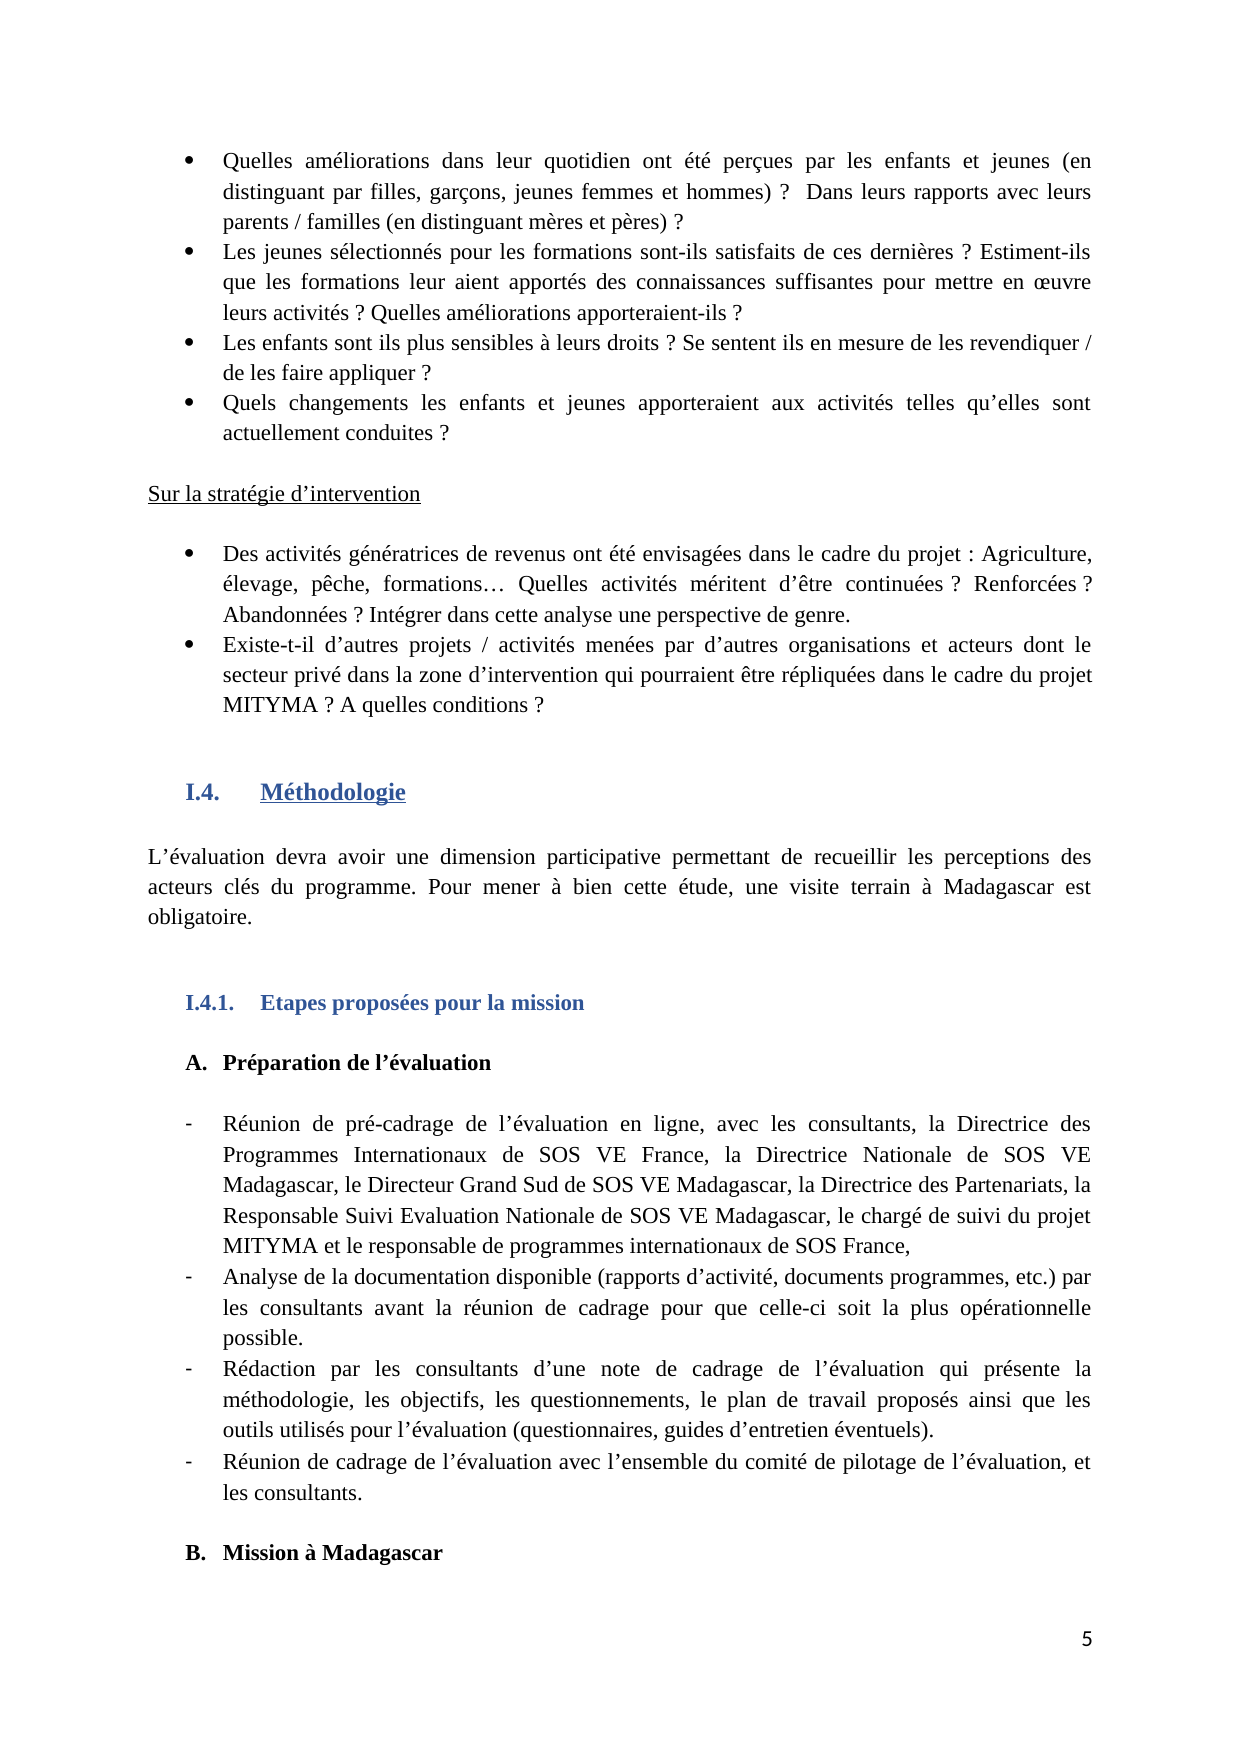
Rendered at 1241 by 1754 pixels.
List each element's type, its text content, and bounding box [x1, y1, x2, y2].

text Sur la stratégie d’intervention [148, 480, 1093, 506]
list Réunion de cadrage de l’évaluation avec l’ensemble du comité de pilotage de l’évaluation, et les consultants. [185, 1447, 1093, 1505]
list Quelles améliorations dans leur quotidien ont été perçues par les enfants et jeunes (en distinguant par filles, garçons, jeunes femmes et hommes) ? Dans leurs rapports avec leurs parents / familles (en distinguant mères et pères) ? [185, 148, 1093, 234]
list Quels changements les enfants et jeunes apporteraient aux activités telles qu’elles sont actuellement conduites ? [185, 389, 1093, 446]
list Des activités génératrices de revenus ont été envisagées dans le cadre du projet : Agriculture, élevage, pêche, formations… Quelles activités méritent d’être continuées ? Renforcées ? Abandonnées ? Intégrer dans cette analyse une perspective de genre. [185, 540, 1093, 627]
list Les jeunes sélectionnés pour les formations sont-ils satisfaits de ces dernières ? Estiment-ils que les formations leur aient apportés des connaissances suffisantes pour mettre en œuvre leurs activités ? Quelles améliorations apporteraient-ils ? [185, 238, 1093, 325]
text L’évaluation devra avoir une dimension participative permettant de recueillir les perceptions des acteurs clés du programme. Pour mener à bien cette étude, une visite terrain à Madagascar est obligatoire. [148, 843, 1093, 929]
list Rédaction par les consultants d’une note de cadrage de l’évaluation qui présente la méthodologie, les objectifs, les questionnements, le plan de travail proposés ainsi que les outils utilisés pour l’évaluation (questionnaires, guides d’entretien éventuels). [185, 1354, 1093, 1443]
list Analyse de la documentation disponible (rapports d’activité, documents programmes, etc.) par les consultants avant la réunion de cadrage pour que celle-ci soit la plus opérationnelle possible. [185, 1262, 1093, 1351]
subtitle Méthodologie [185, 777, 1093, 806]
list Existe-t-il d’autres projets / activités menées par d’autres organisations et acteurs dont le secteur privé dans la zone d’intervention qui pourraient être répliquées dans le cadre du projet MITYMA ? A quelles conditions ? [185, 631, 1093, 718]
list Réunion de pré-cadrage de l’évaluation en ligne, avec les consultants, la Directrice des Programmes Internationaux de SOS VE France, la Directrice Nationale de SOS VE Madagascar, le Directeur Grand Sud de SOS VE Madagascar, la Directrice des Partenariats, la Responsable Suivi Evaluation Nationale de SOS VE Madagascar, le chargé de suivi du projet MITYMA et le responsable de programmes internationaux de SOS France, [185, 1109, 1093, 1258]
list Mission à Madagascar [185, 1539, 1093, 1565]
subtitle Etapes proposées pour la mission [185, 989, 1093, 1015]
list Les enfants sont ils plus sensibles à leurs droits ? Se sentent ils en mesure de les revendiquer / de les faire appliquer ? [185, 329, 1093, 385]
list Préparation de l’évaluation [185, 1049, 1093, 1075]
